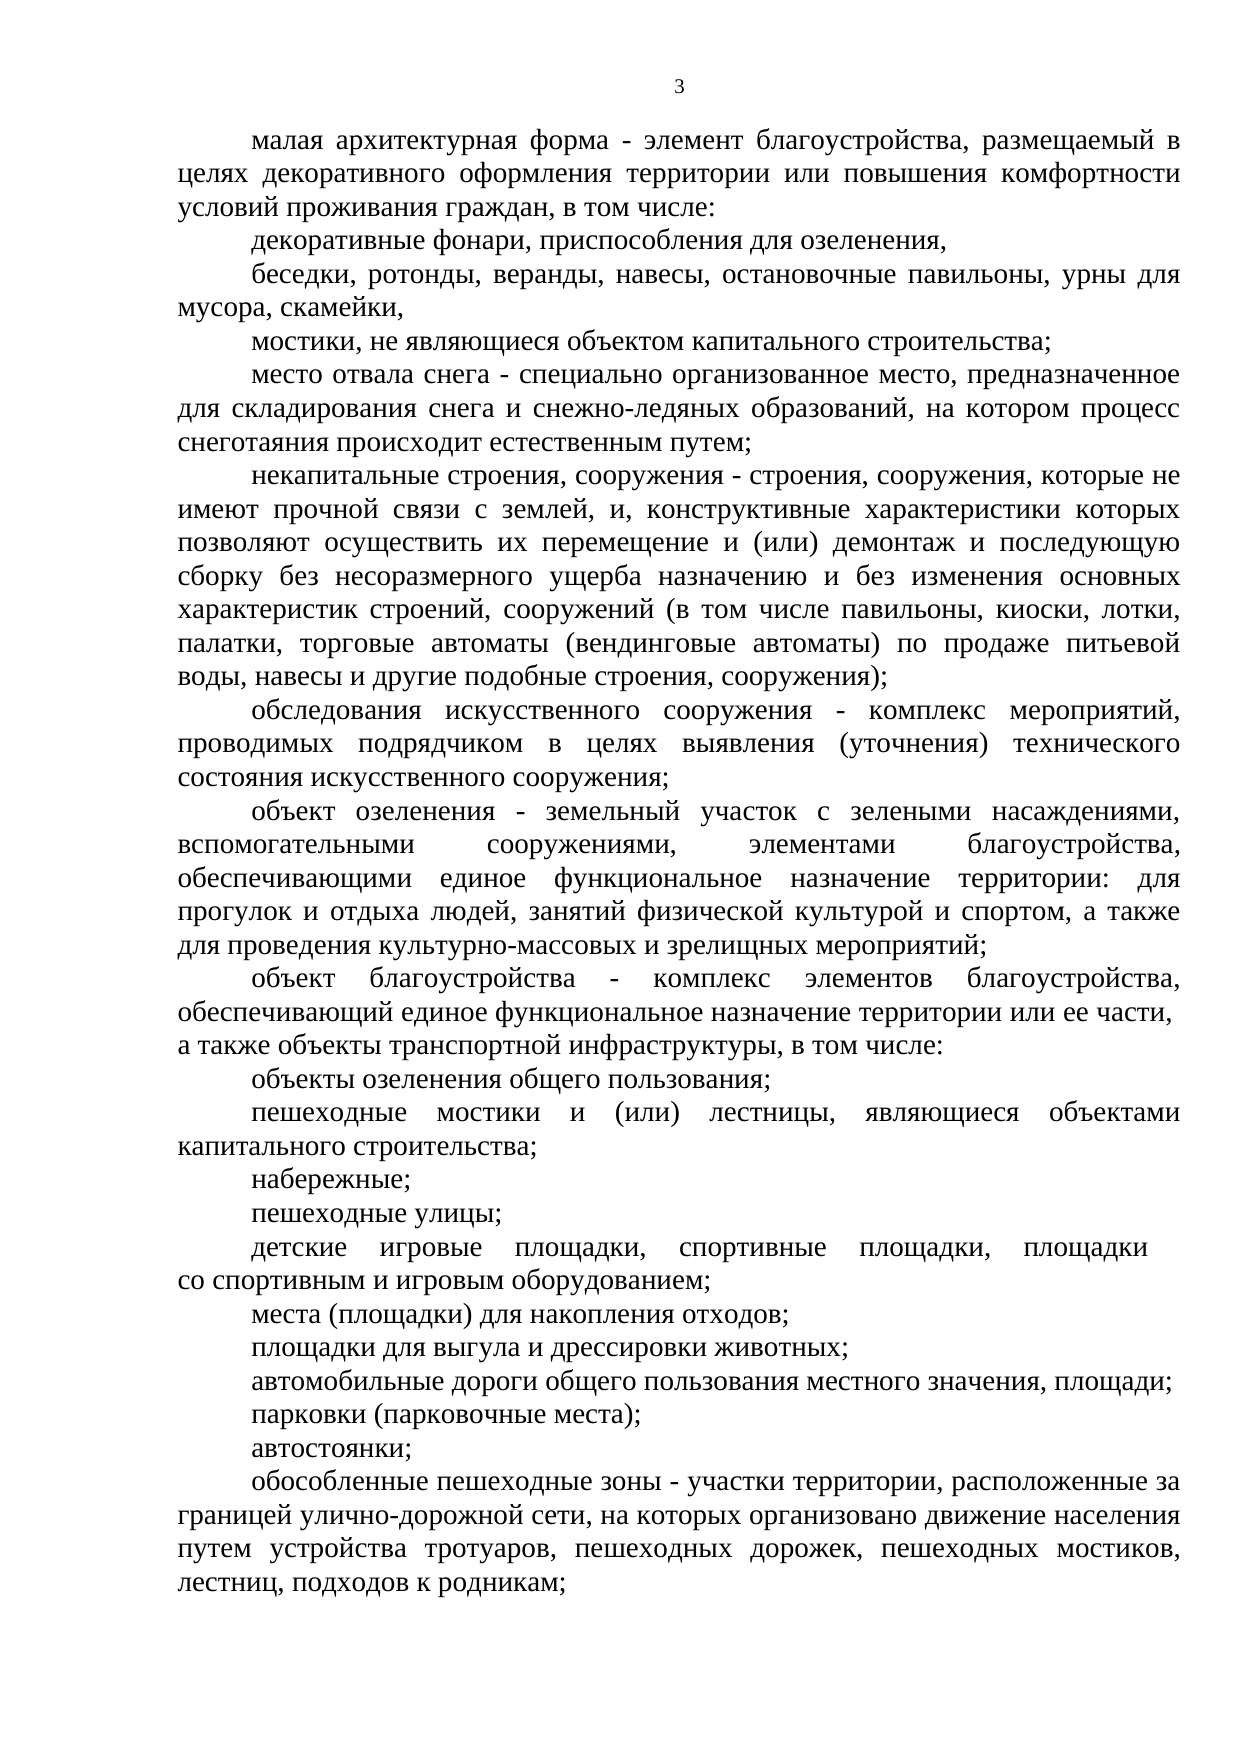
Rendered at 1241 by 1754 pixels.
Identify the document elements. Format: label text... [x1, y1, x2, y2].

text места (площадки) для накопления отходов; [177, 1296, 1181, 1329]
text некапитальные строения, сооружения - строения, сооружения, которые не имеют прочной связи с землей, и, конструктивные характеристики которых позволяют осуществить их перемещение и (или) демонтаж и последующую сборку без несоразмерного ущерба назначению и без изменения основных характеристик строений, сооружений (в том числе павильоны, киоски, лотки, палатки, торговые автоматы (вендинговые автоматы) по продаже питьевой воды, навесы и другие подобные строения, сооружения); [177, 457, 1181, 692]
text место отвала снега - специально организованное место, предназначенное для складирования снега и снежно-ледяных образований, на котором процесс снеготаяния происходит естественным путем; [177, 357, 1181, 457]
text объекты озеленения общего пользования; [177, 1061, 1181, 1094]
text беседки, ротонды, веранды, навесы, остановочные павильоны, урны для мусора, скамейки, [177, 256, 1181, 323]
text пешеходные мостики и (или) лестницы, являющиеся объектами капитального строительства; [177, 1094, 1181, 1162]
text детские игровые площадки, спортивные площадки, площадки со спортивным и игровым оборудованием; [177, 1229, 1181, 1296]
text объект озеленения - земельный участок с зелеными насаждениями, вспомогательными сооружениями, элементами благоустройства, обеспечивающими единое функциональное назначение территории: для прогулок и отдыха людей, занятий физической культурой и спортом, а также для проведения культурно-массовых и зрелищных мероприятий; [177, 793, 1181, 960]
text площадки для выгула и дрессировки животных; [177, 1329, 1181, 1363]
text объект благоустройства - комплекс элементов благоустройства, обеспечивающий единое функциональное назначение территории или ее части, а также объекты транспортной инфраструктуры, в том числе: [177, 960, 1181, 1061]
text обследования искусственного сооружения - комплекс мероприятий, проводимых подрядчиком в целях выявления (уточнения) технического состояния искусственного сооружения; [177, 692, 1181, 793]
text парковки (парковочные места); [177, 1396, 1181, 1430]
text пешеходные улицы; [177, 1195, 1181, 1229]
text автомобильные дороги общего пользования местного значения, площади; [177, 1363, 1181, 1396]
text набережные; [177, 1162, 1181, 1195]
text автостоянки; [177, 1430, 1181, 1463]
text обособленные пешеходные зоны - участки территории, расположенные за границей улично-дорожной сети, на которых организовано движение населения путем устройства тротуаров, пешеходных дорожек, пешеходных мостиков, лестниц, подходов к родникам; [177, 1463, 1181, 1598]
text малая архитектурная форма - элемент благоустройства, размещаемый в целях декоративного оформления территории или повышения комфортности условий проживания граждан, в том числе: [177, 122, 1181, 222]
text мостики, не являющиеся объектом капитального строительства; [177, 323, 1181, 357]
text декоративные фонари, приспособления для озеленения, [177, 222, 1181, 256]
